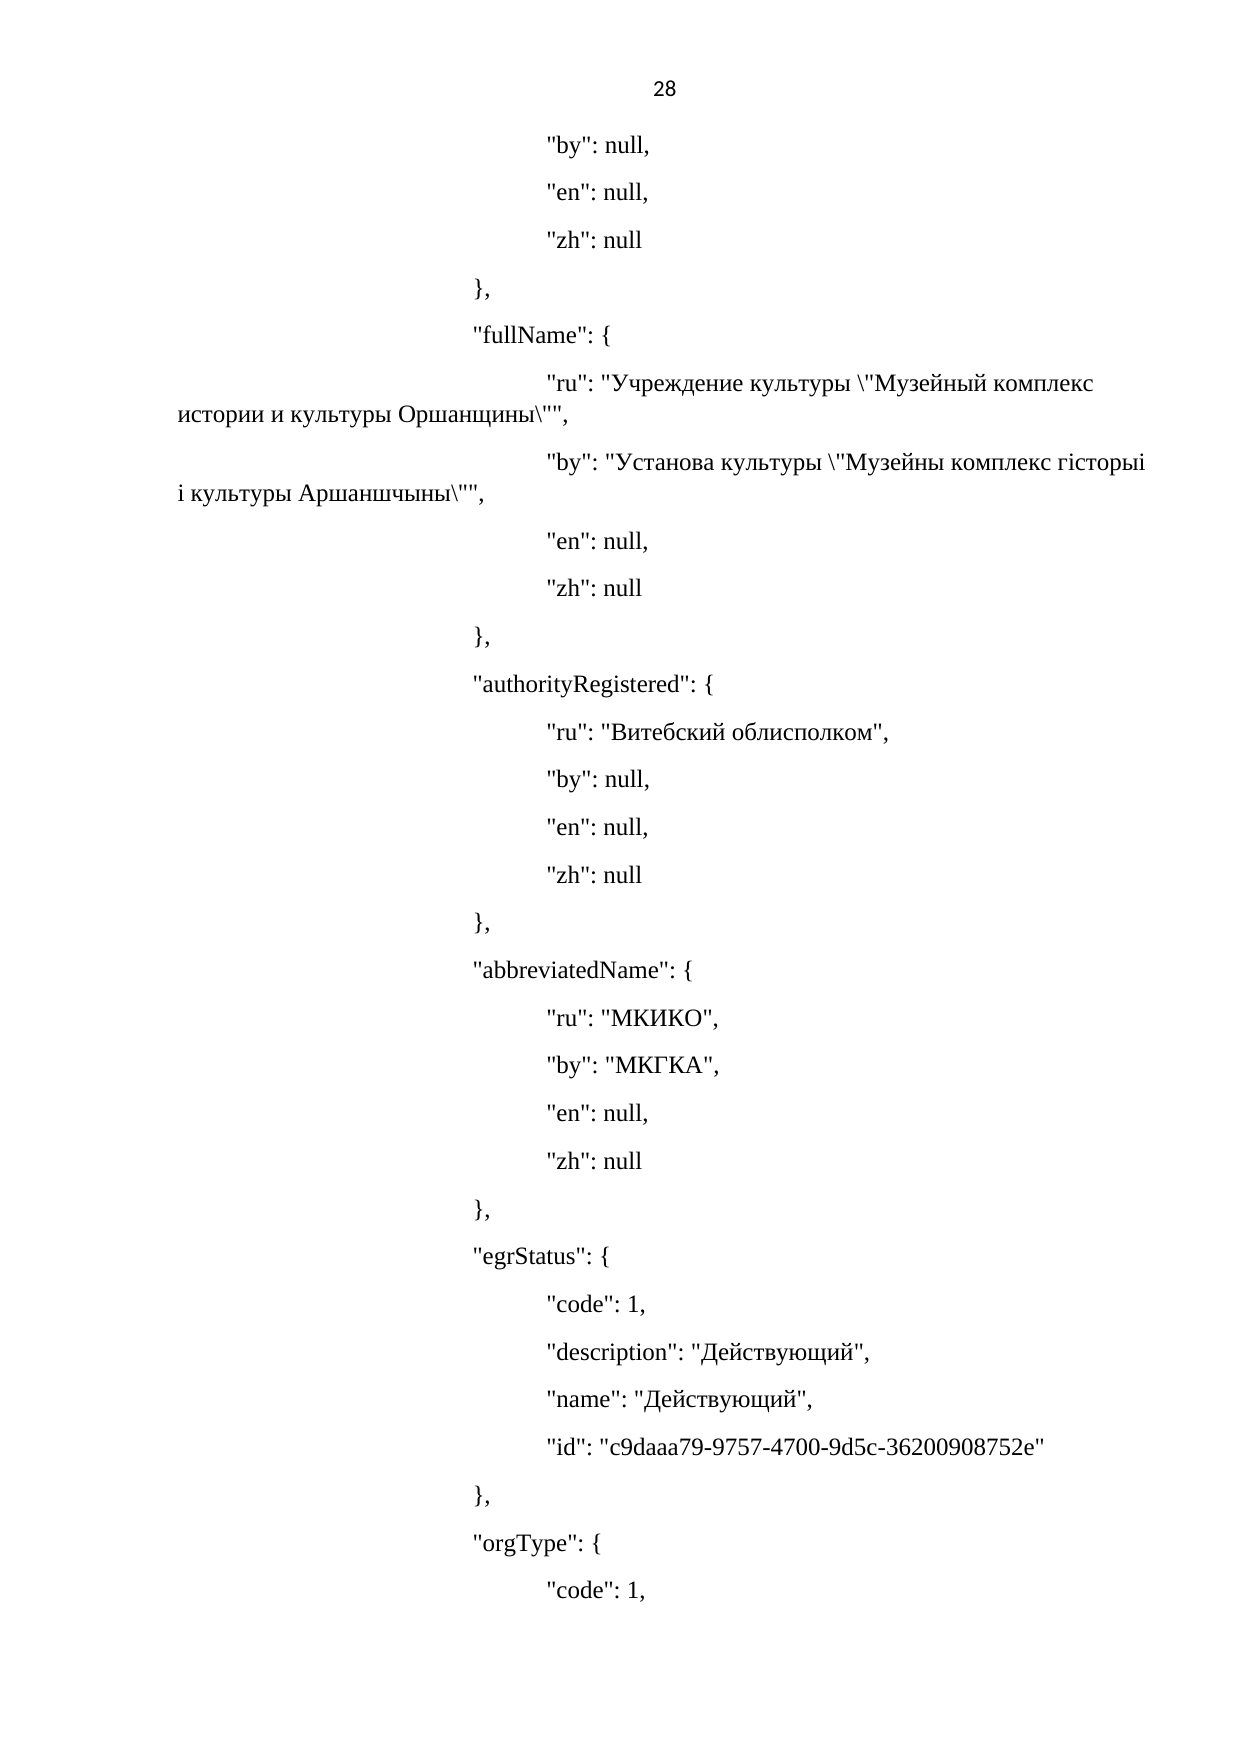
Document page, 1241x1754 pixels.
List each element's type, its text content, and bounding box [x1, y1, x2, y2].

text "zh": null [177, 225, 1152, 254]
text "by": null, [177, 130, 1152, 158]
text "fullName": { [177, 321, 1152, 349]
text "by": "Установа культуры \"Музейны комплекс гісторыі і культуры Аршаншчыны\"", [177, 447, 1152, 507]
text "authorityRegistered": { [177, 669, 1152, 698]
text }, [177, 907, 1152, 936]
text "code": 1, [177, 1575, 1152, 1604]
text "egrStatus": { [177, 1241, 1152, 1270]
text "code": 1, [177, 1289, 1152, 1318]
text "en": null, [177, 1098, 1152, 1127]
text }, [177, 1194, 1152, 1222]
text "abbreviatedName": { [177, 955, 1152, 984]
text "en": null, [177, 526, 1152, 554]
text }, [177, 273, 1152, 302]
text "id": "c9daaa79-9757-4700-9d5c-36200908752e" [177, 1432, 1152, 1461]
text "en": null, [177, 177, 1152, 206]
text "en": null, [177, 812, 1152, 841]
text "description": "Действующий", [177, 1337, 1152, 1366]
text }, [177, 621, 1152, 650]
text "zh": null [177, 860, 1152, 888]
text "by": "МКГКА", [177, 1051, 1152, 1079]
text "name": "Действующий", [177, 1384, 1152, 1413]
text "ru": "Учреждение культуры \"Музейный комплекс истории и культуры Оршанщины\"", [177, 368, 1152, 428]
text "orgType": { [177, 1528, 1152, 1556]
text "zh": null [177, 573, 1152, 602]
text "ru": "МКИКО", [177, 1003, 1152, 1032]
text "zh": null [177, 1146, 1152, 1175]
text }, [177, 1480, 1152, 1509]
text "by": null, [177, 764, 1152, 793]
text "ru": "Витебский облисполком", [177, 717, 1152, 745]
